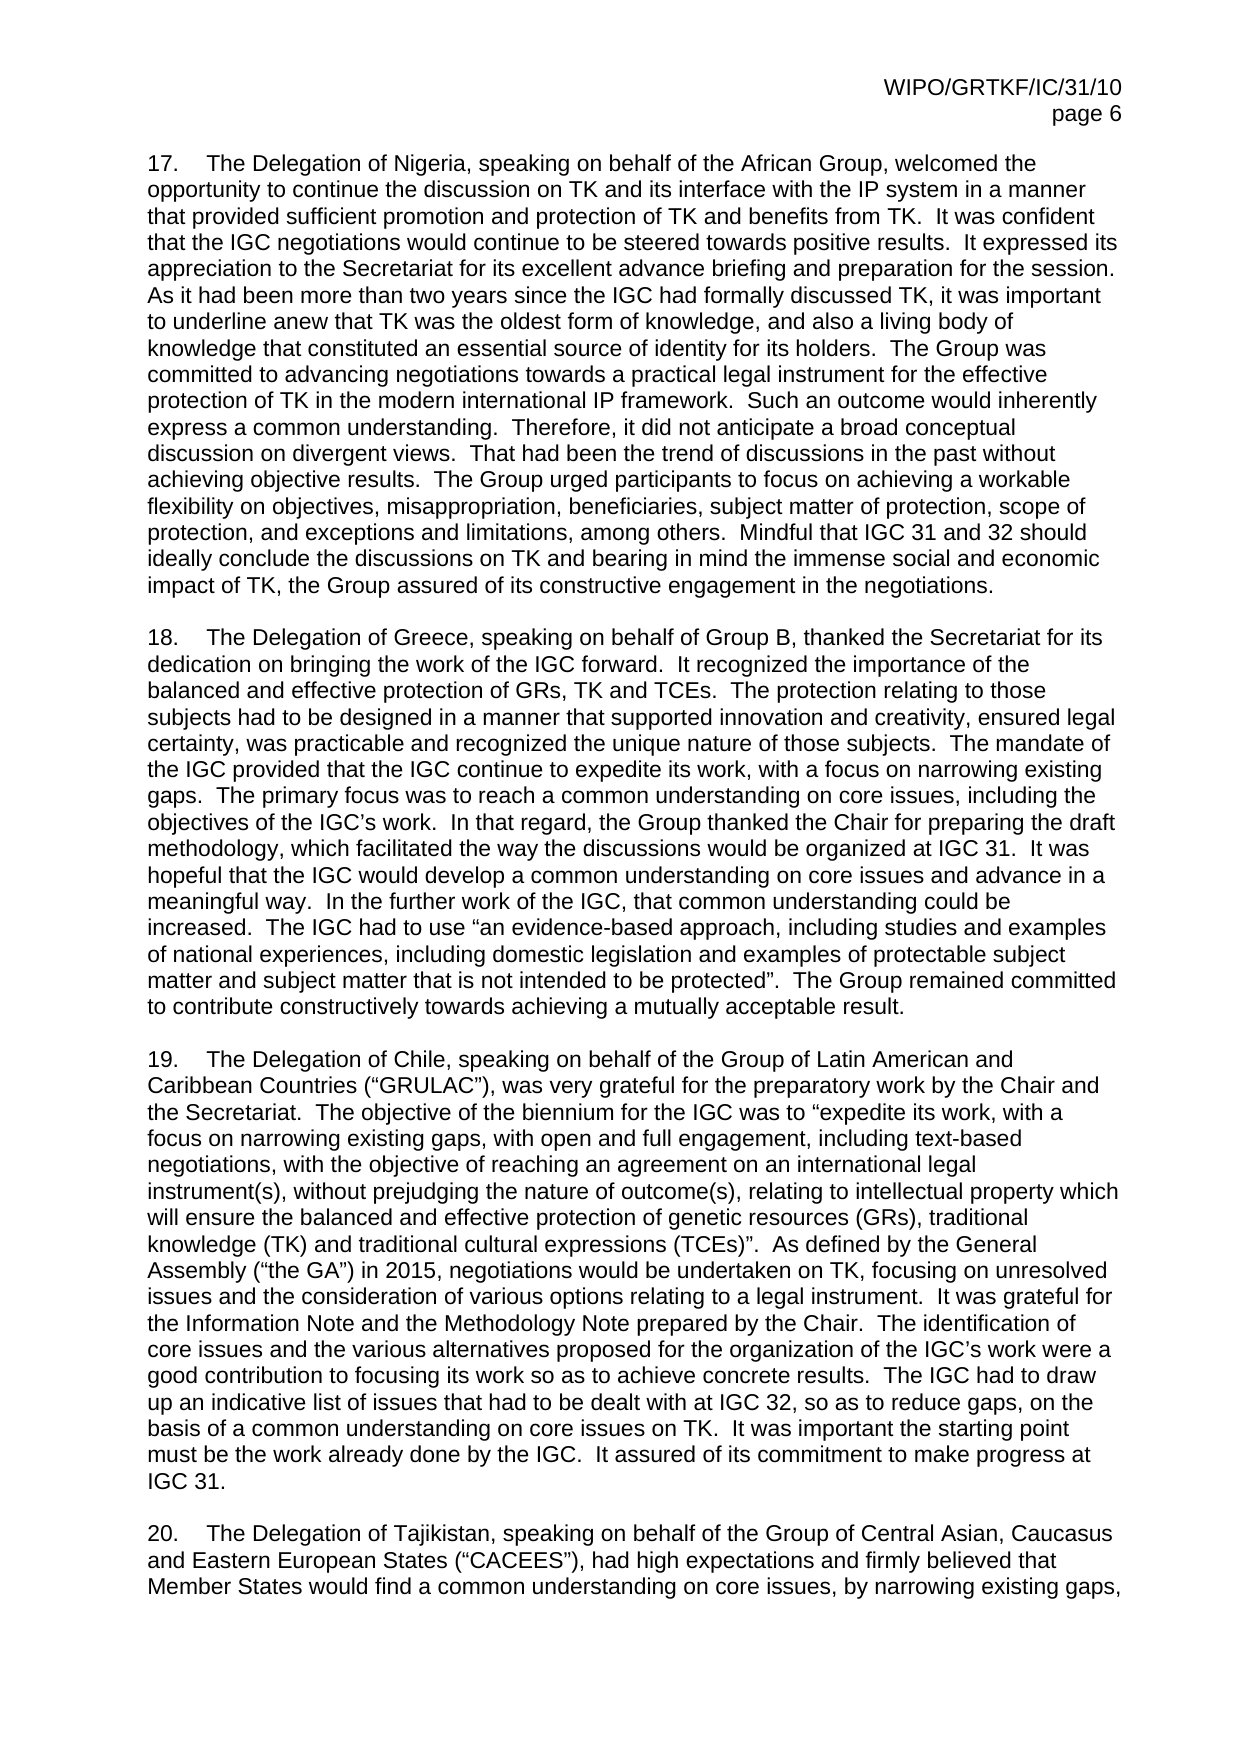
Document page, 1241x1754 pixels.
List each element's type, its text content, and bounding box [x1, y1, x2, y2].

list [147, 1520, 1122, 1599]
list The Delegation of Chile, speaking on behalf of the Group of Latin American and Caribbean Countries (“GRULAC”), was very grateful for the preparatory work by the Chair and the Secretariat. The objective of the biennium for the IGC was to “expedite its work, with a focus on narrowing existing gaps, with open and full engagement, including text-based negotiations, with the objective of reaching an agreement on an international legal instrument(s), without prejudging the nature of outcome(s), relating to intellectual property which will ensure the balanced and effective protection of genetic resources (GRs), traditional knowledge (TK) and traditional cultural expressions (TCEs)”. As defined by the General Assembly (“the GA”) in 2015, negotiations would be undertaken on TK, focusing on unresolved issues and the consideration of various options relating to a legal instrument. It was grateful for the Information Note and the Methodology Note prepared by the Chair. The identification of core issues and the various alternatives proposed for the organization of the IGC’s work were a good contribution to focusing its work so as to achieve concrete results. The IGC had to draw up an indicative list of issues that had to be dealt with at IGC 32, so as to reduce gaps, on the basis of a common understanding on core issues on TK. It was important the starting point must be the work already done by the IGC. It assured of its commitment to make progress at IGC 31. [147, 1046, 1122, 1494]
list The Delegation of Greece, speaking on behalf of Group B, thanked the Secretariat for its dedication on bringing the work of the IGC forward. It recognized the importance of the balanced and effective protection of GRs, TK and TCEs. The protection relating to those subjects had to be designed in a manner that supported innovation and creativity, ensured legal certainty, was practicable and recognized the unique nature of those subjects. The mandate of the IGC provided that the IGC continue to expedite its work, with a focus on narrowing existing gaps. The primary focus was to reach a common understanding on core issues, including the objectives of the IGC’s work. In that regard, the Group thanked the Chair for preparing the draft methodology, which facilitated the way the discussions would be organized at IGC 31. It was hopeful that the IGC would develop a common understanding on core issues and advance in a meaningful way. In the further work of the IGC, that common understanding could be increased. The IGC had to use “an evidence-based approach, including studies and examples of national experiences, including domestic legislation and examples of protectable subject matter and subject matter that is not intended to be protected”. The Group remained committed to contribute constructively towards achieving a mutually acceptable result. [147, 624, 1122, 1020]
list The Delegation of Nigeria, speaking on behalf of the African Group, welcomed the opportunity to continue the discussion on TK and its interface with the IP system in a manner that provided sufficient promotion and protection of TK and benefits from TK. It was confident that the IGC negotiations would continue to be steered towards positive results. It expressed its appreciation to the Secretariat for its excellent advance briefing and preparation for the session. As it had been more than two years since the IGC had formally discussed TK, it was important to underline anew that TK was the oldest form of knowledge, and also a living body of knowledge that constituted an essential source of identity for its holders. The Group was committed to advancing negotiations towards a practical legal instrument for the effective protection of TK in the modern international IP framework. Such an outcome would inherently express a common understanding. Therefore, it did not anticipate a broad conceptual discussion on divergent views. That had been the trend of discussions in the past without achieving objective results. The Group urged participants to focus on achieving a workable flexibility on objectives, misappropriation, beneficiaries, subject matter of protection, scope of protection, and exceptions and limitations, among others. Mindful that IGC 31 and 32 should ideally conclude the discussions on TK and bearing in mind the immense social and economic impact of TK, the Group assured of its constructive engagement in the negotiations. [147, 150, 1122, 598]
